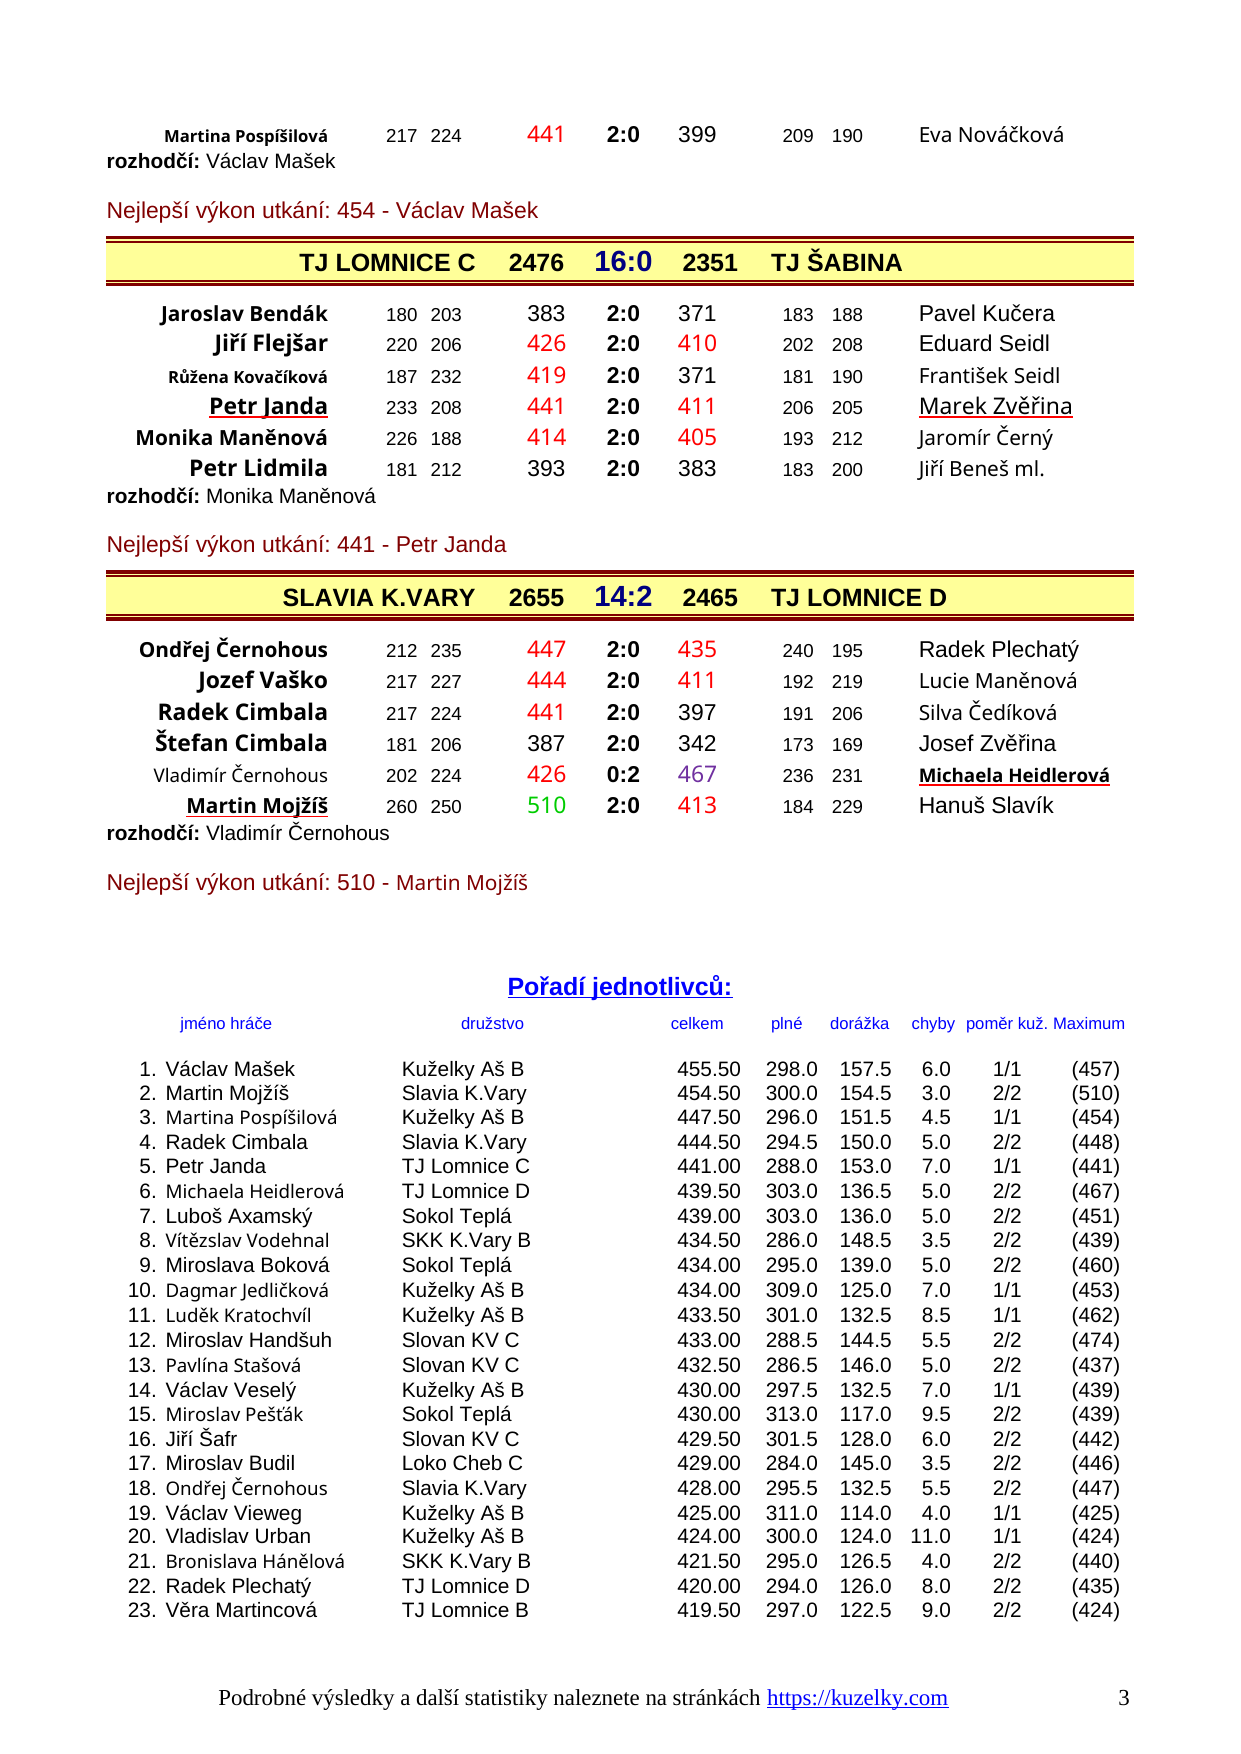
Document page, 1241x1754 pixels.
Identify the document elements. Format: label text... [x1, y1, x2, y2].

text Nejlepší výkon utkání: 510 - Martin Mojžíš [106, 868, 1134, 897]
text Vladimír Černohous 202 224 426 0:2 467 236 231 Michaela Heidlerová [106, 758, 1134, 789]
text Petr Janda 233 208 441 2:0 411 206 205 Marek Zvěřina [106, 390, 1134, 421]
text 20. Vladislav Urban Kuželky Aš B 424.00 300.0 124.0 11.0 1/1 (424) [106, 1524, 1134, 1548]
text Martin Mojžíš 260 250 510 2:0 413 184 229 Hanuš Slavík [106, 789, 1134, 821]
text 13. Pavlína Stašová Slovan KV C 432.50 286.5 146.0 5.0 2/2 (437) [106, 1352, 1134, 1377]
text Nejlepší výkon utkání: 454 - Václav Mašek [106, 197, 1134, 224]
text Jiří Flejšar 220 206 426 2:0 410 202 208 Eduard Seidl [106, 327, 1134, 358]
text Jozef Vaško 217 227 444 2:0 411 192 219 Lucie Maněnová [106, 664, 1134, 696]
text rozhodčí: Vladimír Černohous [106, 821, 1134, 844]
text 1. Václav Mašek Kuželky Aš B 455.50 298.0 157.5 6.0 1/1 (457) [106, 1057, 1134, 1081]
text 17. Miroslav Budil Loko Cheb C 429.00 284.0 145.0 3.5 2/2 (446) [106, 1451, 1134, 1475]
text 6. Michaela Heidlerová TJ Lomnice D 439.50 303.0 136.5 5.0 2/2 (467) [106, 1178, 1134, 1203]
text 10. Dagmar Jedličková Kuželky Aš B 434.00 309.0 125.0 7.0 1/1 (453) [106, 1277, 1134, 1302]
text 11. Luděk Kratochvíl Kuželky Aš B 433.50 301.0 132.5 8.5 1/1 (462) [106, 1302, 1134, 1328]
text rozhodčí: Monika Maněnová [106, 483, 1134, 507]
text 19. Václav Vieweg Kuželky Aš B 425.00 311.0 114.0 4.0 1/1 (425) [106, 1500, 1134, 1524]
text 16. Jiří Šafr Slovan KV C 429.50 301.5 128.0 6.0 2/2 (442) [106, 1427, 1134, 1451]
text 3. Martina Pospíšilová Kuželky Aš B 447.50 296.0 151.5 4.5 1/1 (454) [106, 1104, 1134, 1130]
text Pořadí jednotlivců: [94, 972, 1145, 1001]
text 23. Věra Martincová TJ Lomnice B 419.50 297.0 122.5 9.0 2/2 (424) [106, 1598, 1134, 1622]
text Štefan Cimbala 181 206 387 2:0 342 173 169 Josef Zvěřina [106, 727, 1134, 758]
text Martina Pospíšilová 217 224 441 2:0 399 209 190 Eva Nováčková [106, 118, 1134, 149]
text 9. Miroslava Boková Sokol Teplá 434.00 295.0 139.0 5.0 2/2 (460) [106, 1253, 1134, 1277]
text 18. Ondřej Černohous Slavia K.Vary 428.00 295.5 132.5 5.5 2/2 (447) [106, 1475, 1134, 1500]
text 14. Václav Veselý Kuželky Aš B 430.00 297.5 132.5 7.0 1/1 (439) [106, 1377, 1134, 1401]
text Ondřej Černohous 212 235 447 2:0 435 240 195 Radek Plechatý [106, 633, 1134, 664]
text Slavia K.Vary 2655 14:2 2465 TJ Lomnice D [106, 577, 1134, 614]
text 15. Miroslav Pešťák Sokol Teplá 430.00 313.0 117.0 9.5 2/2 (439) [106, 1401, 1134, 1427]
text TJ Lomnice C 2476 16:0 2351 TJ Šabina [106, 243, 1134, 280]
text 8. Vítězslav Vodehnal SKK K.Vary B 434.50 286.0 148.5 3.5 2/2 (439) [106, 1227, 1134, 1253]
text 22. Radek Plechatý TJ Lomnice D 420.00 294.0 126.0 8.0 2/2 (435) [106, 1574, 1134, 1598]
text rozhodčí: Václav Mašek [106, 149, 1134, 173]
text Monika Maněnová 226 188 414 2:0 405 193 212 Jaromír Černý [106, 421, 1134, 452]
text Jaroslav Bendák 180 203 383 2:0 371 183 188 Pavel Kučera [106, 299, 1134, 327]
text Růžena Kovačíková 187 232 419 2:0 371 181 190 František Seidl [106, 358, 1134, 390]
text jméno hráče družstvo celkem plné dorážka chyby poměr kuž. Maximum [106, 1013, 1134, 1033]
text 5. Petr Janda TJ Lomnice C 441.00 288.0 153.0 7.0 1/1 (441) [106, 1154, 1134, 1178]
text Radek Cimbala 217 224 441 2:0 397 191 206 Silva Čedíková [106, 696, 1134, 727]
text 12. Miroslav Handšuh Slovan KV C 433.00 288.5 144.5 5.5 2/2 (474) [106, 1328, 1134, 1352]
text Nejlepší výkon utkání: 441 - Petr Janda [106, 531, 1134, 558]
text Petr Lidmila 181 212 393 2:0 383 183 200 Jiří Beneš ml. [106, 452, 1134, 483]
text 4. Radek Cimbala Slavia K.Vary 444.50 294.5 150.0 5.0 2/2 (448) [106, 1130, 1134, 1154]
text 21. Bronislava Hánělová SKK K.Vary B 421.50 295.0 126.5 4.0 2/2 (440) [106, 1548, 1134, 1574]
text 2. Martin Mojžíš Slavia K.Vary 454.50 300.0 154.5 3.0 2/2 (510) [106, 1081, 1134, 1104]
text 7. Luboš Axamský Sokol Teplá 439.00 303.0 136.0 5.0 2/2 (451) [106, 1203, 1134, 1227]
